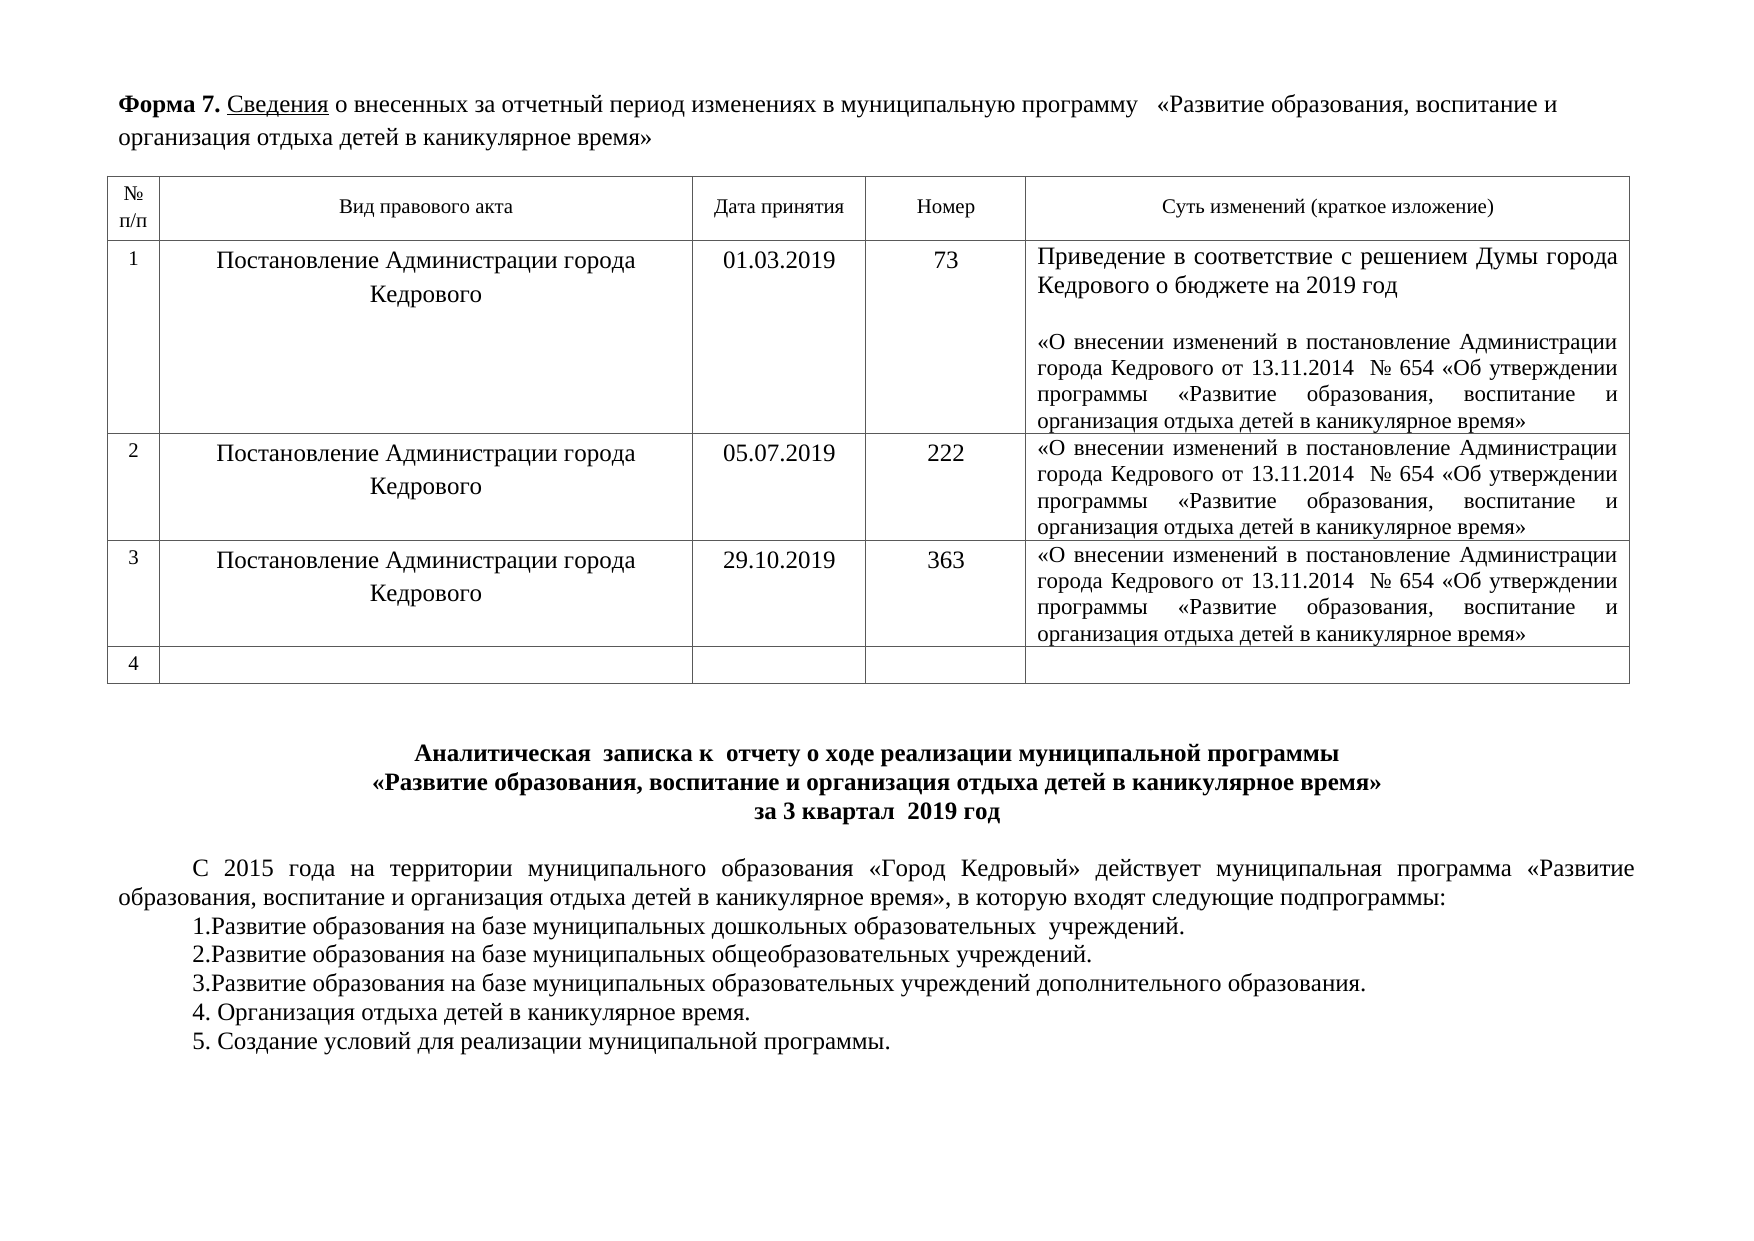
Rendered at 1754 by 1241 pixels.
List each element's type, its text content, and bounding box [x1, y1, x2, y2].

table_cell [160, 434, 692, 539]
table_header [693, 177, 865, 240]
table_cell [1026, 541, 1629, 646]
text 3.Развитие образования на базе муниципальных образовательных учреждений дополнительного образования. [118, 968, 1636, 997]
text 1.Развитие образования на базе муниципальных дошкольных образовательных учреждений. [118, 911, 1636, 939]
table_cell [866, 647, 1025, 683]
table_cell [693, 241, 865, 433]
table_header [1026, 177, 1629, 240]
text Форма 7. Сведения о внесенных за отчетный период изменениях в муниципальную программу «Развитие образования, воспитание и организация отдыха детей в каникулярное время» [118, 89, 1636, 150]
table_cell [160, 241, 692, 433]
text 2.Развитие образования на базе муниципальных общеобразовательных учреждений. [118, 939, 1636, 968]
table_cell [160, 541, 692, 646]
text Аналитическая записка к отчету о ходе реализации муниципальной программы [118, 738, 1636, 767]
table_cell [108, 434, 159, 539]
text 5. Создание условий для реализации муниципальной программы. [118, 1026, 1636, 1054]
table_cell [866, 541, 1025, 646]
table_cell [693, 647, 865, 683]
text 4. Организация отдыха детей в каникулярное время. [118, 997, 1636, 1026]
text С 2015 года на территории муниципального образования «Город Кедровый» действует муниципальная программа «Развитие образования, воспитание и организация отдыха детей в каникулярное время», в которую входят следующие подпрограммы: [118, 853, 1636, 911]
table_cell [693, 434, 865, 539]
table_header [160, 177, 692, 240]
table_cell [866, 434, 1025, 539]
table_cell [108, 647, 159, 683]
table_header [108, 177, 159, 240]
text «Развитие образования, воспитание и организация отдыха детей в каникулярное время» [118, 767, 1636, 796]
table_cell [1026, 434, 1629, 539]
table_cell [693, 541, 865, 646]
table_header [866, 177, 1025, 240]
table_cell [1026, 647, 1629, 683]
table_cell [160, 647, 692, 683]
text за 3 квартал 2019 год [118, 796, 1636, 824]
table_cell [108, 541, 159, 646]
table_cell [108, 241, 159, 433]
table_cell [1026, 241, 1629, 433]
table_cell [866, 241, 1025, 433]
